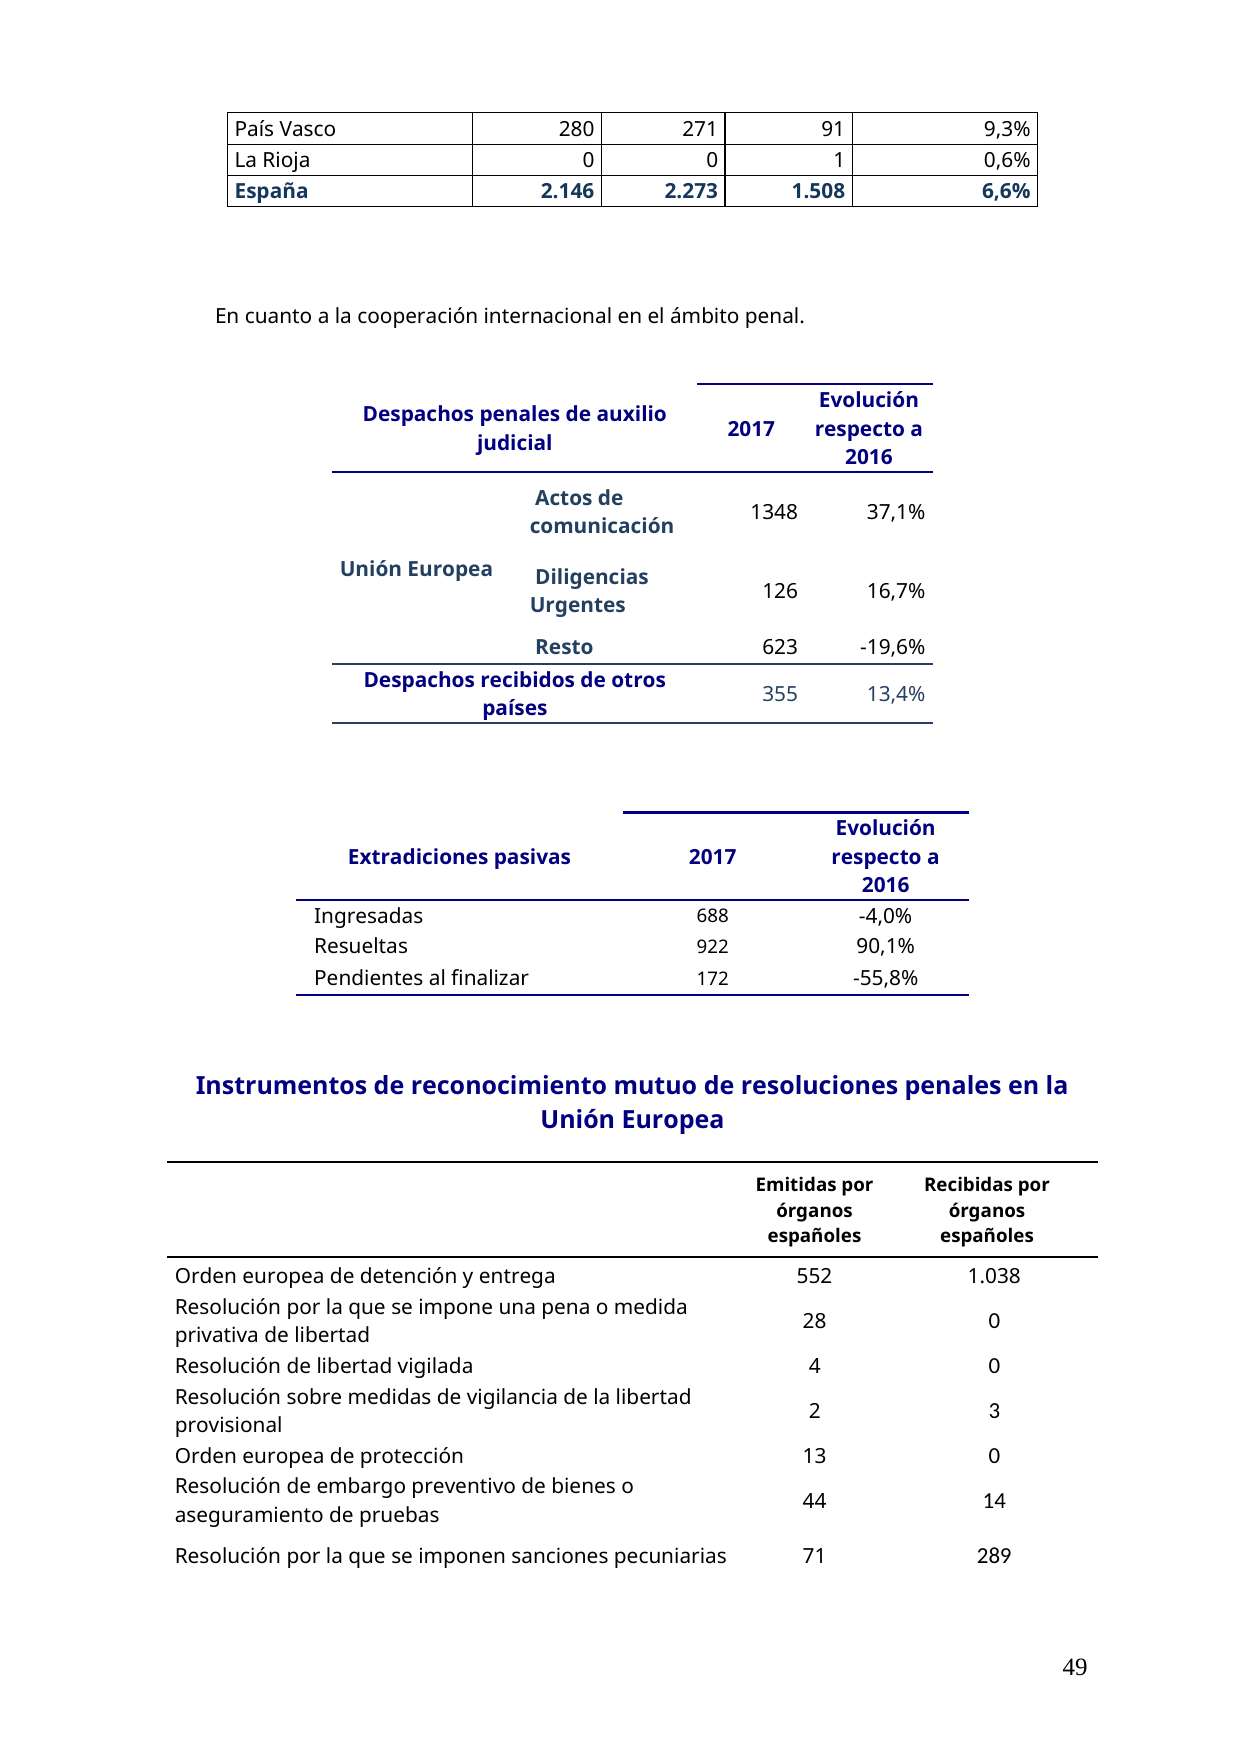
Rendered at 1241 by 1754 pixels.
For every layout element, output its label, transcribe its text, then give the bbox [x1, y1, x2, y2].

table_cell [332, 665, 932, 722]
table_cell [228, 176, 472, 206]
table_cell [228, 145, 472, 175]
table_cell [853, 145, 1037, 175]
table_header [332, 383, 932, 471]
text En cuanto a la cooperación internacional en el ámbito penal. [177, 301, 1087, 330]
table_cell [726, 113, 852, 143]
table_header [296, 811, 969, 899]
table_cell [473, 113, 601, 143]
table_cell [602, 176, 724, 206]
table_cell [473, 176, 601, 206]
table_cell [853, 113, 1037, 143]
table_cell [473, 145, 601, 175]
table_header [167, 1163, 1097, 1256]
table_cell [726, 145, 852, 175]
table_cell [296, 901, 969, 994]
text Instrumentos de reconocimiento mutuo de resoluciones penales en la Unión Europea [177, 1068, 1087, 1136]
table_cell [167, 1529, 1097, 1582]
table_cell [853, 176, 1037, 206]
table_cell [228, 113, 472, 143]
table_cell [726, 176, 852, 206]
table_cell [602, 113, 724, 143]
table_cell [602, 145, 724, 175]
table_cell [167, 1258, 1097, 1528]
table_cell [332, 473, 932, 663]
